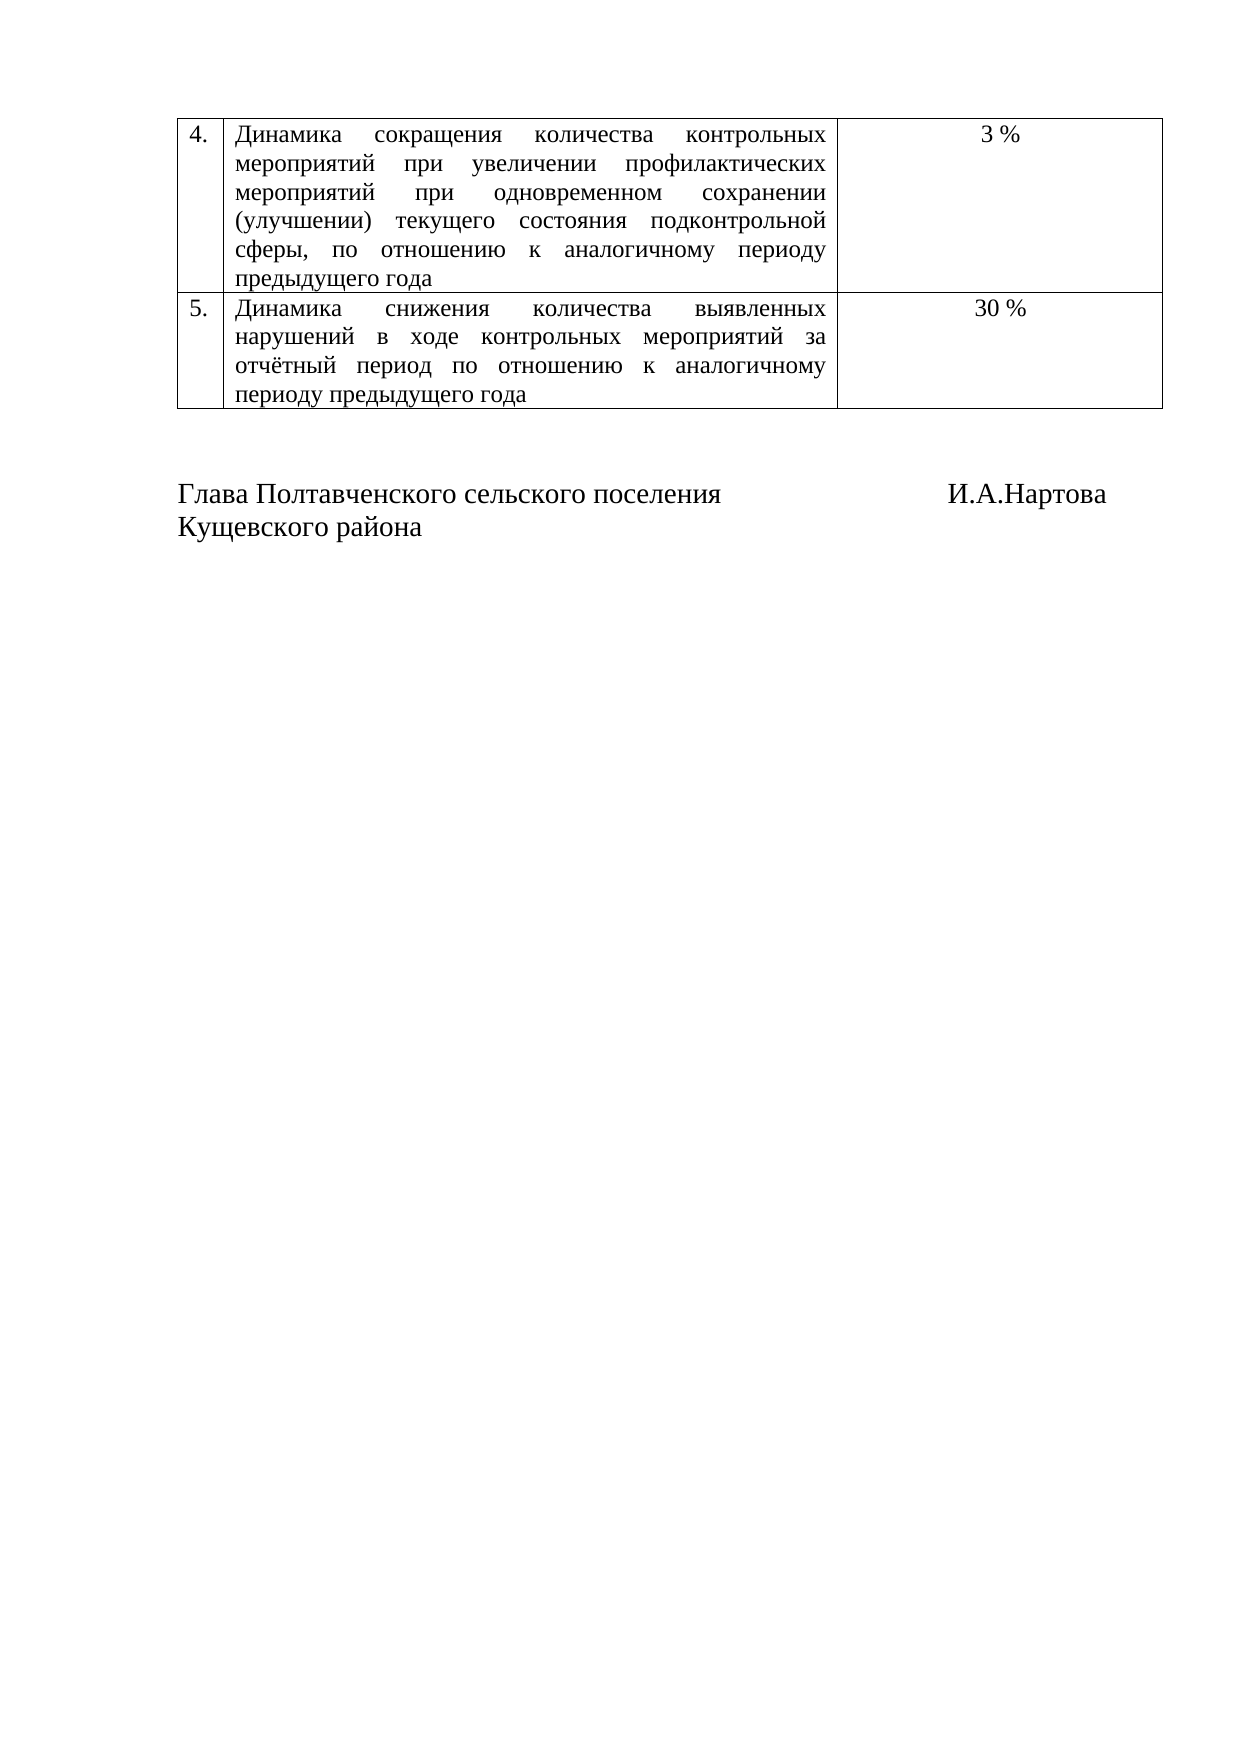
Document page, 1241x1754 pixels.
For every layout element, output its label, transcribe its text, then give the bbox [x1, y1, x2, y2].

table_cell 4. [178, 119, 223, 292]
text Глава Полтавченского сельского поселения И.А.Нартова [457, 476, 1152, 509]
table_cell 3 % [838, 119, 1162, 292]
table_cell 30 % [838, 293, 1162, 408]
table_cell 5. [178, 293, 223, 408]
table_cell Динамика снижения количества выявленных нарушений в ходе контрольных мероприятий за отчётный период по отношению к аналогичному периоду предыдущего года [224, 293, 837, 408]
table_cell Динамика сокращения количества контрольных мероприятий при увеличении профилактических мероприятий при одновременном сохранении (улучшении) текущего состояния подконтрольной сферы, по отношению к аналогичному периоду предыдущего года [224, 119, 837, 292]
text Кущевского района [177, 509, 1152, 543]
